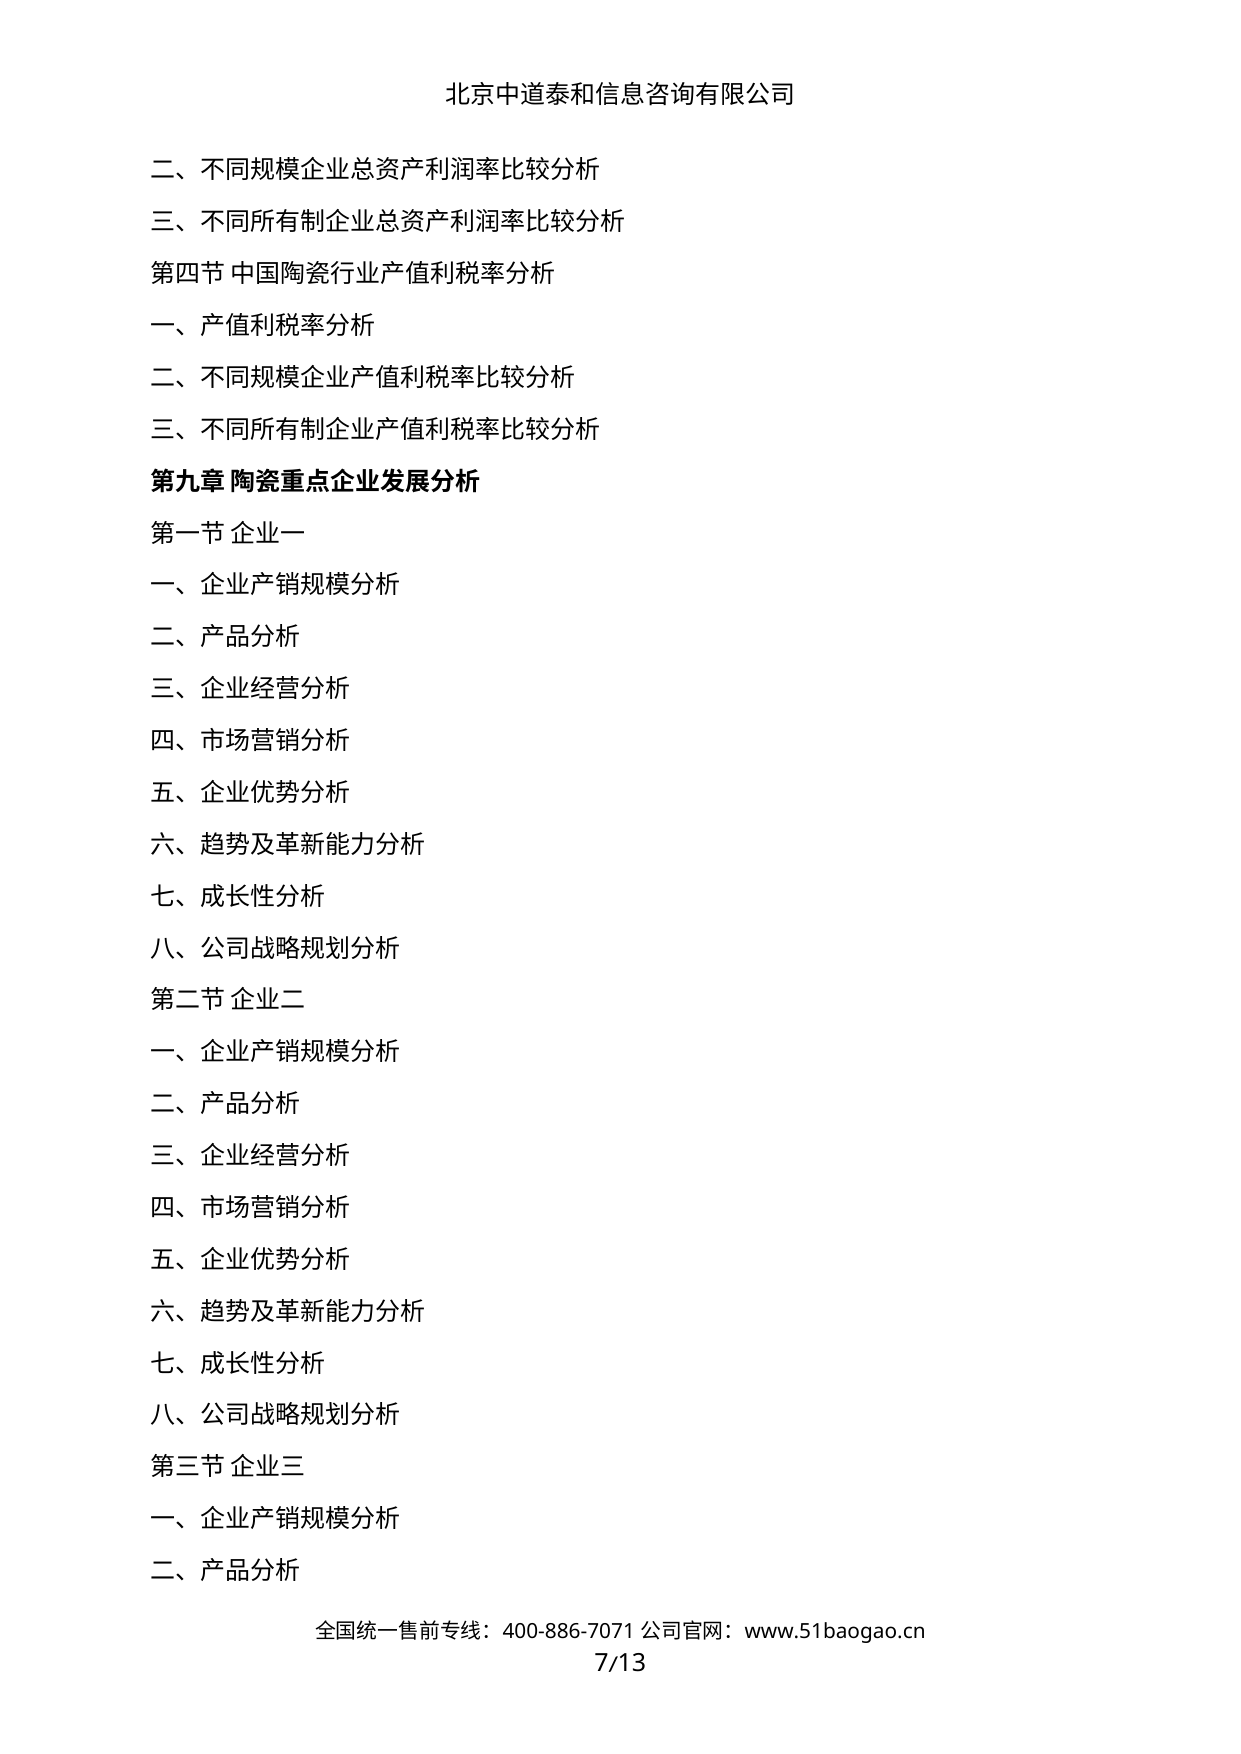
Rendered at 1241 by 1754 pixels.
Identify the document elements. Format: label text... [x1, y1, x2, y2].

text 一、企业产销规模分析 [150, 1032, 1090, 1068]
text 四、市场营销分析 [150, 721, 1090, 757]
text 三、企业经营分析 [150, 1136, 1090, 1172]
text 六、趋势及革新能力分析 [150, 1291, 1090, 1327]
text 二、产品分析 [150, 1551, 1090, 1587]
text 六、趋势及革新能力分析 [150, 824, 1090, 861]
text 五、企业优势分析 [150, 772, 1090, 809]
text 二、产品分析 [150, 617, 1090, 653]
text 二、产品分析 [150, 1084, 1090, 1120]
text 第二节 企业二 [150, 980, 1090, 1016]
text 一、企业产销规模分析 [150, 1499, 1090, 1535]
text 第三节 企业三 [150, 1447, 1090, 1483]
text 五、企业优势分析 [150, 1239, 1090, 1276]
text 四、市场营销分析 [150, 1187, 1090, 1224]
text 第四节 中国陶瓷行业产值利税率分析 [150, 254, 1090, 290]
text 八、公司战略规划分析 [150, 1395, 1090, 1431]
text 第九章 陶瓷重点企业发展分析 [150, 461, 1090, 497]
text 第一节 企业一 [150, 513, 1090, 549]
text 二、不同规模企业总资产利润率比较分析 [150, 150, 1090, 186]
text 三、企业经营分析 [150, 669, 1090, 705]
text 七、成长性分析 [150, 876, 1090, 912]
text 八、公司战略规划分析 [150, 928, 1090, 964]
text 三、不同所有制企业产值利税率比较分析 [150, 409, 1090, 446]
text 三、不同所有制企业总资产利润率比较分析 [150, 202, 1090, 238]
text 一、产值利税率分析 [150, 306, 1090, 342]
text 七、成长性分析 [150, 1343, 1090, 1379]
text 一、企业产销规模分析 [150, 565, 1090, 601]
text 二、不同规模企业产值利税率比较分析 [150, 357, 1090, 394]
